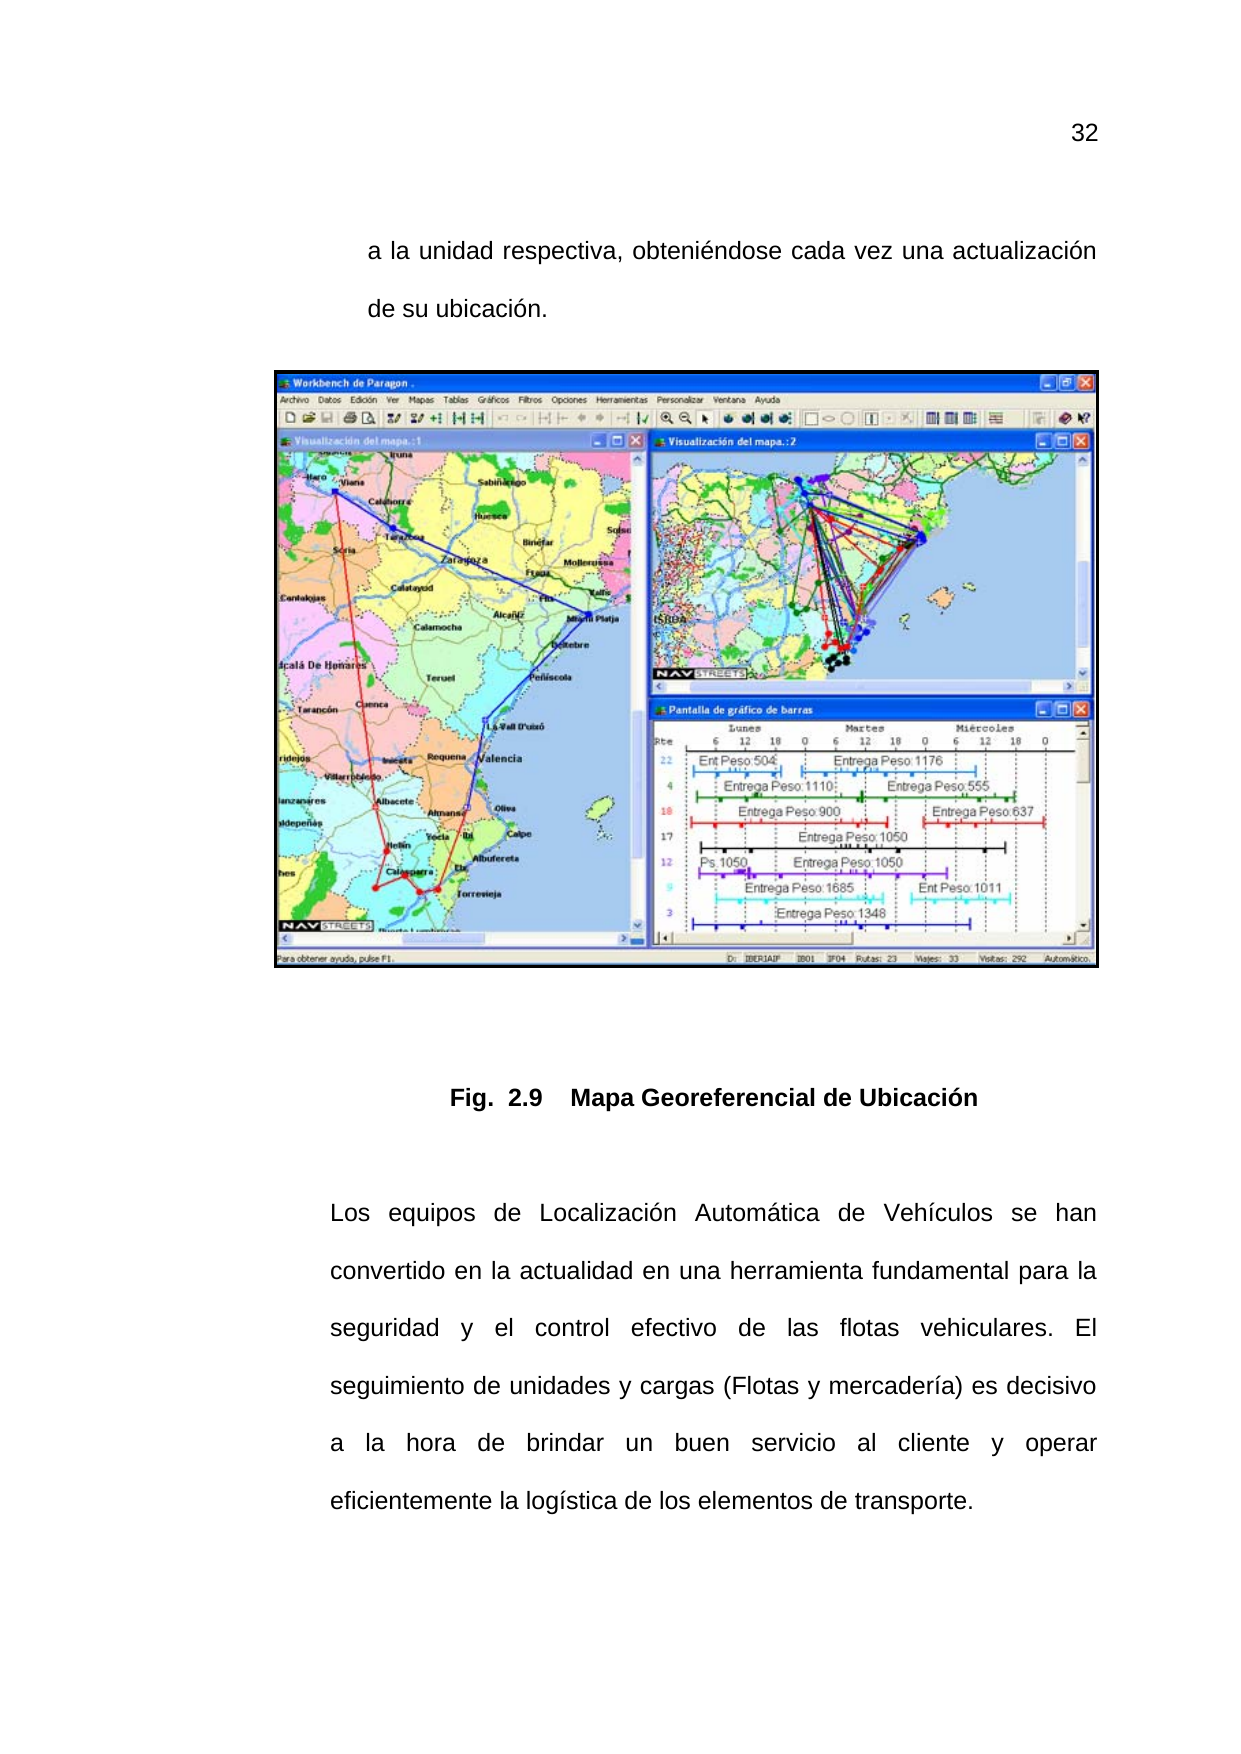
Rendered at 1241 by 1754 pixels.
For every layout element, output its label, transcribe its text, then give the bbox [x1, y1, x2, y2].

text Los equipos de Localización Automática de Vehículos se han convertido en la actualidad en una herramienta fundamental para la seguridad y el control efectivo de las flotas vehiculares. El seguimiento de unidades y cargas (Flotas y mercadería) es decisivo a la hora de brindar un buen servicio al cliente y operar eficientemente la logística de los elementos de transporte. [330, 1198, 1098, 1514]
text Fig. 2.9 Mapa Georeferencial de Ubicación [330, 1083, 1098, 1112]
picture [277, 374, 1096, 965]
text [367, 236, 1098, 322]
